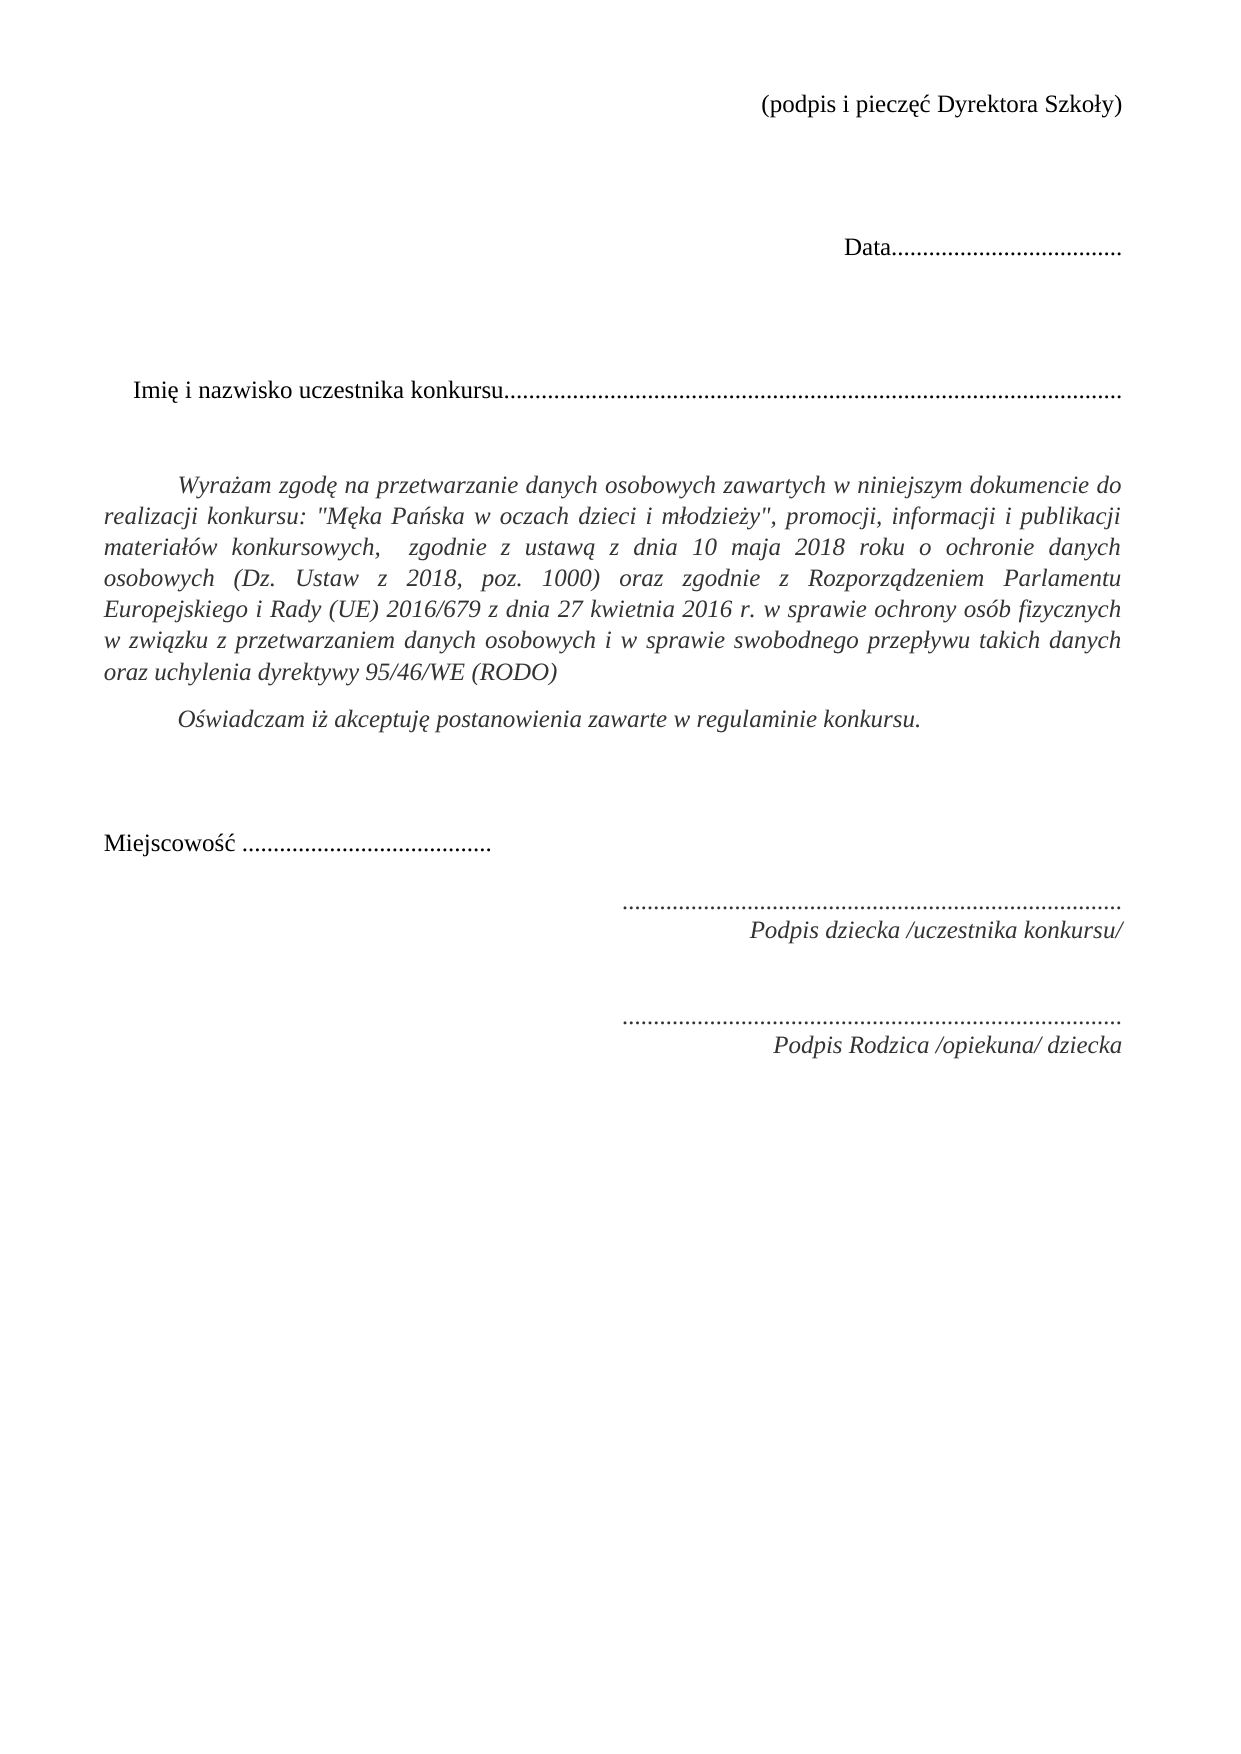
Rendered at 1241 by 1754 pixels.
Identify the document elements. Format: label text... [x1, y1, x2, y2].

text ................................................................................ [103, 886, 1122, 915]
text Podpis Rodzica /opiekuna/ dziecka [103, 1030, 1122, 1058]
text Miejscowość ........................................ [103, 828, 1122, 857]
text ................................................................................ [103, 1001, 1122, 1030]
text Imię i nazwisko uczestnika konkursu................................................................................................... [103, 375, 1122, 404]
text Podpis dziecka /uczestnika konkursu/ [103, 915, 1122, 943]
text Data..................................... [103, 232, 1122, 261]
text Oświadczam iż akceptuję postanowienia zawarte w regulaminie konkursu. [103, 704, 1122, 733]
text Wyrażam zgodę na przetwarzanie danych osobowych zawartych w niniejszym dokumencie do realizacji konkursu: "Męka Pańska w oczach dzieci i młodzieży", promocji, informacji i publikacji materiałów konkursowych, zgodnie z ustawą z dnia 10 maja 2018 roku o ochronie danych osobowych (Dz. Ustaw z 2018, poz. 1000) oraz zgodnie z Rozporządzeniem Parlamentu Europejskiego i Rady (UE) 2016/679 z dnia 27 kwietnia 2016 r. w sprawie ochrony osób fizycznych w związku z przetwarzaniem danych osobowych i w sprawie swobodnego przepływu takich danych oraz uchylenia dyrektywy 95/46/WE (RODO) [103, 470, 1122, 685]
text (podpis i pieczęć Dyrektora Szkoły) [103, 89, 1122, 117]
